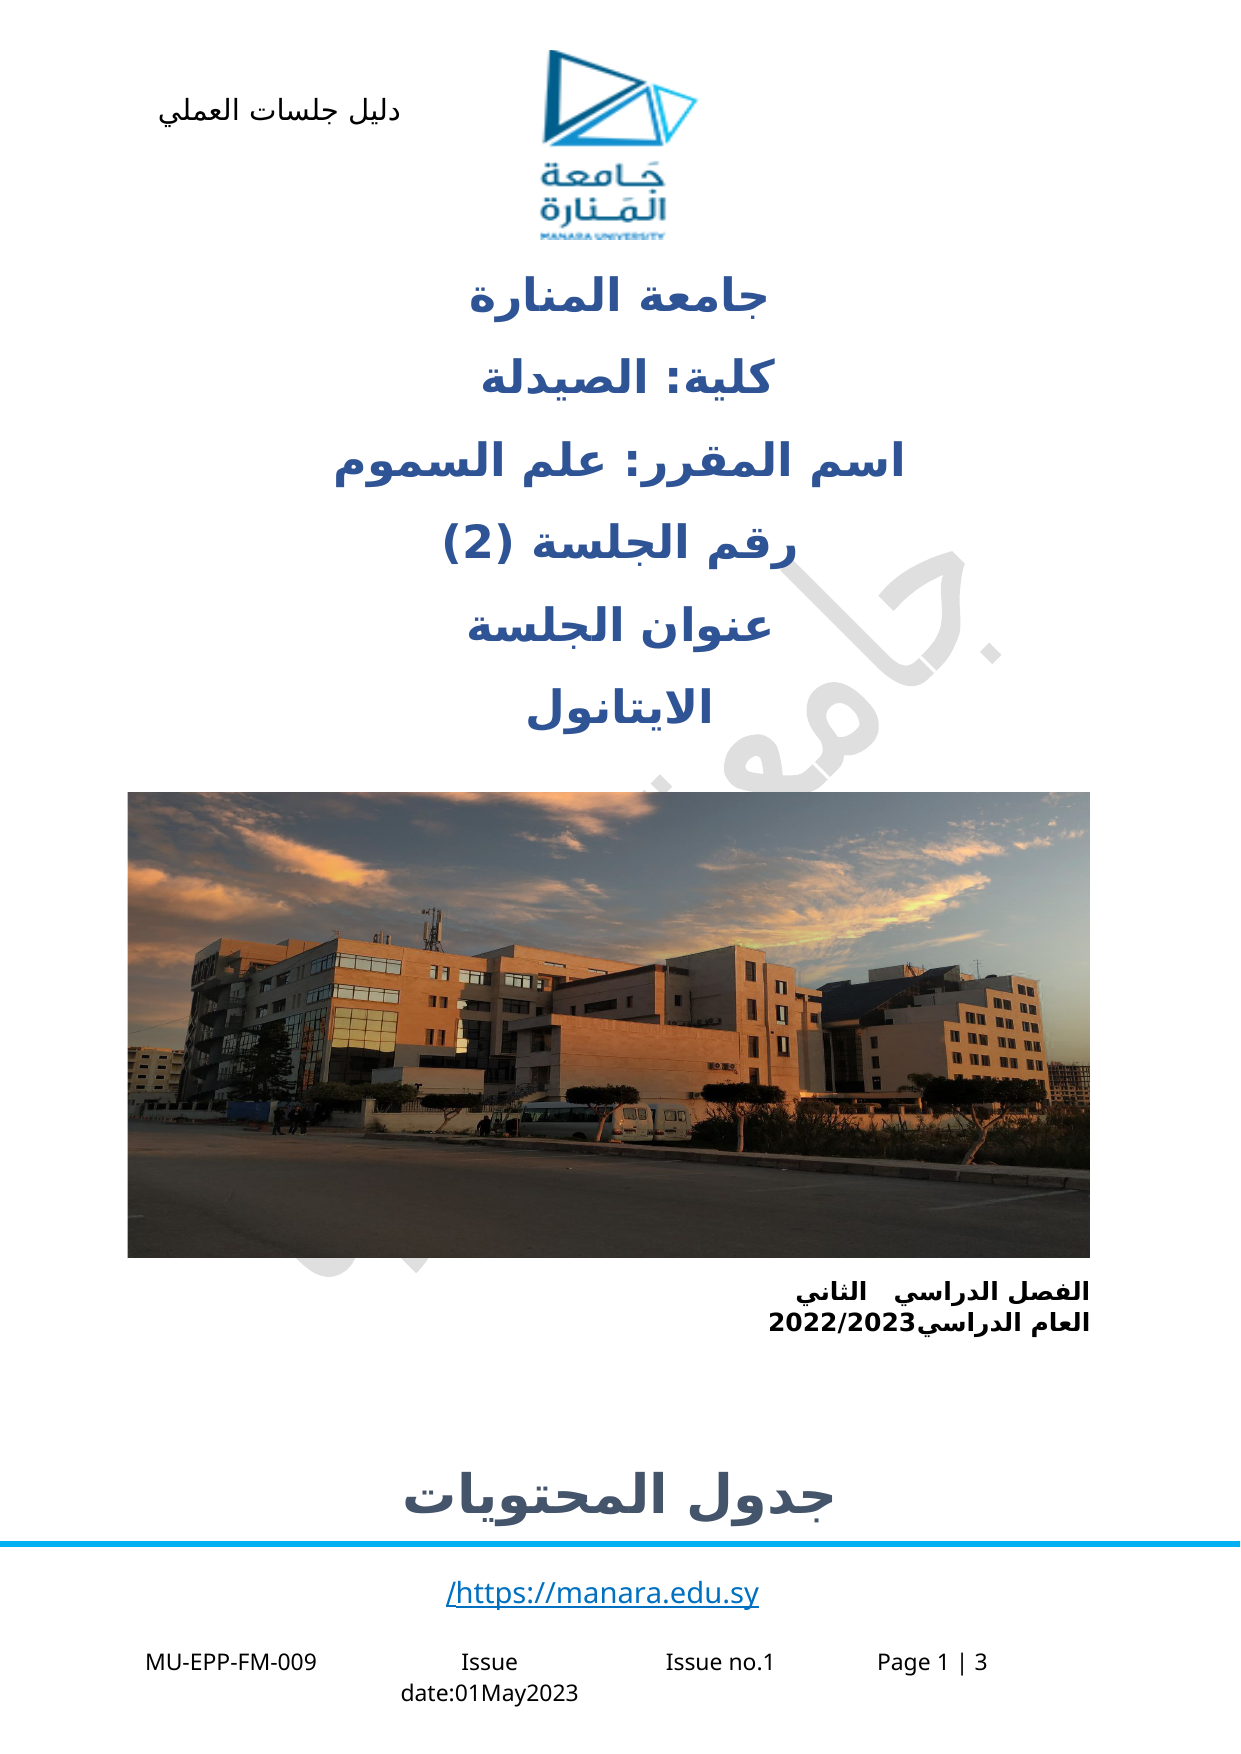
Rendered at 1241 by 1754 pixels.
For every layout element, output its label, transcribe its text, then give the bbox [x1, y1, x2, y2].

picture [536, 50, 704, 240]
title جدول المحتويات [150, 1464, 1090, 1527]
subtitle جامعة المنارة [150, 269, 1090, 322]
subtitle كلية: الصيدلة [150, 351, 1090, 404]
subtitle الايتانول [150, 681, 1090, 734]
text الفصل الدراسي الثاني العام الدراسي2022/2023 [150, 1277, 1090, 1338]
subtitle رقم الجلسة (2) [150, 516, 1090, 569]
subtitle اسم المقرر: علم السموم [150, 434, 1090, 487]
subtitle عنوان الجلسة [150, 599, 1090, 652]
